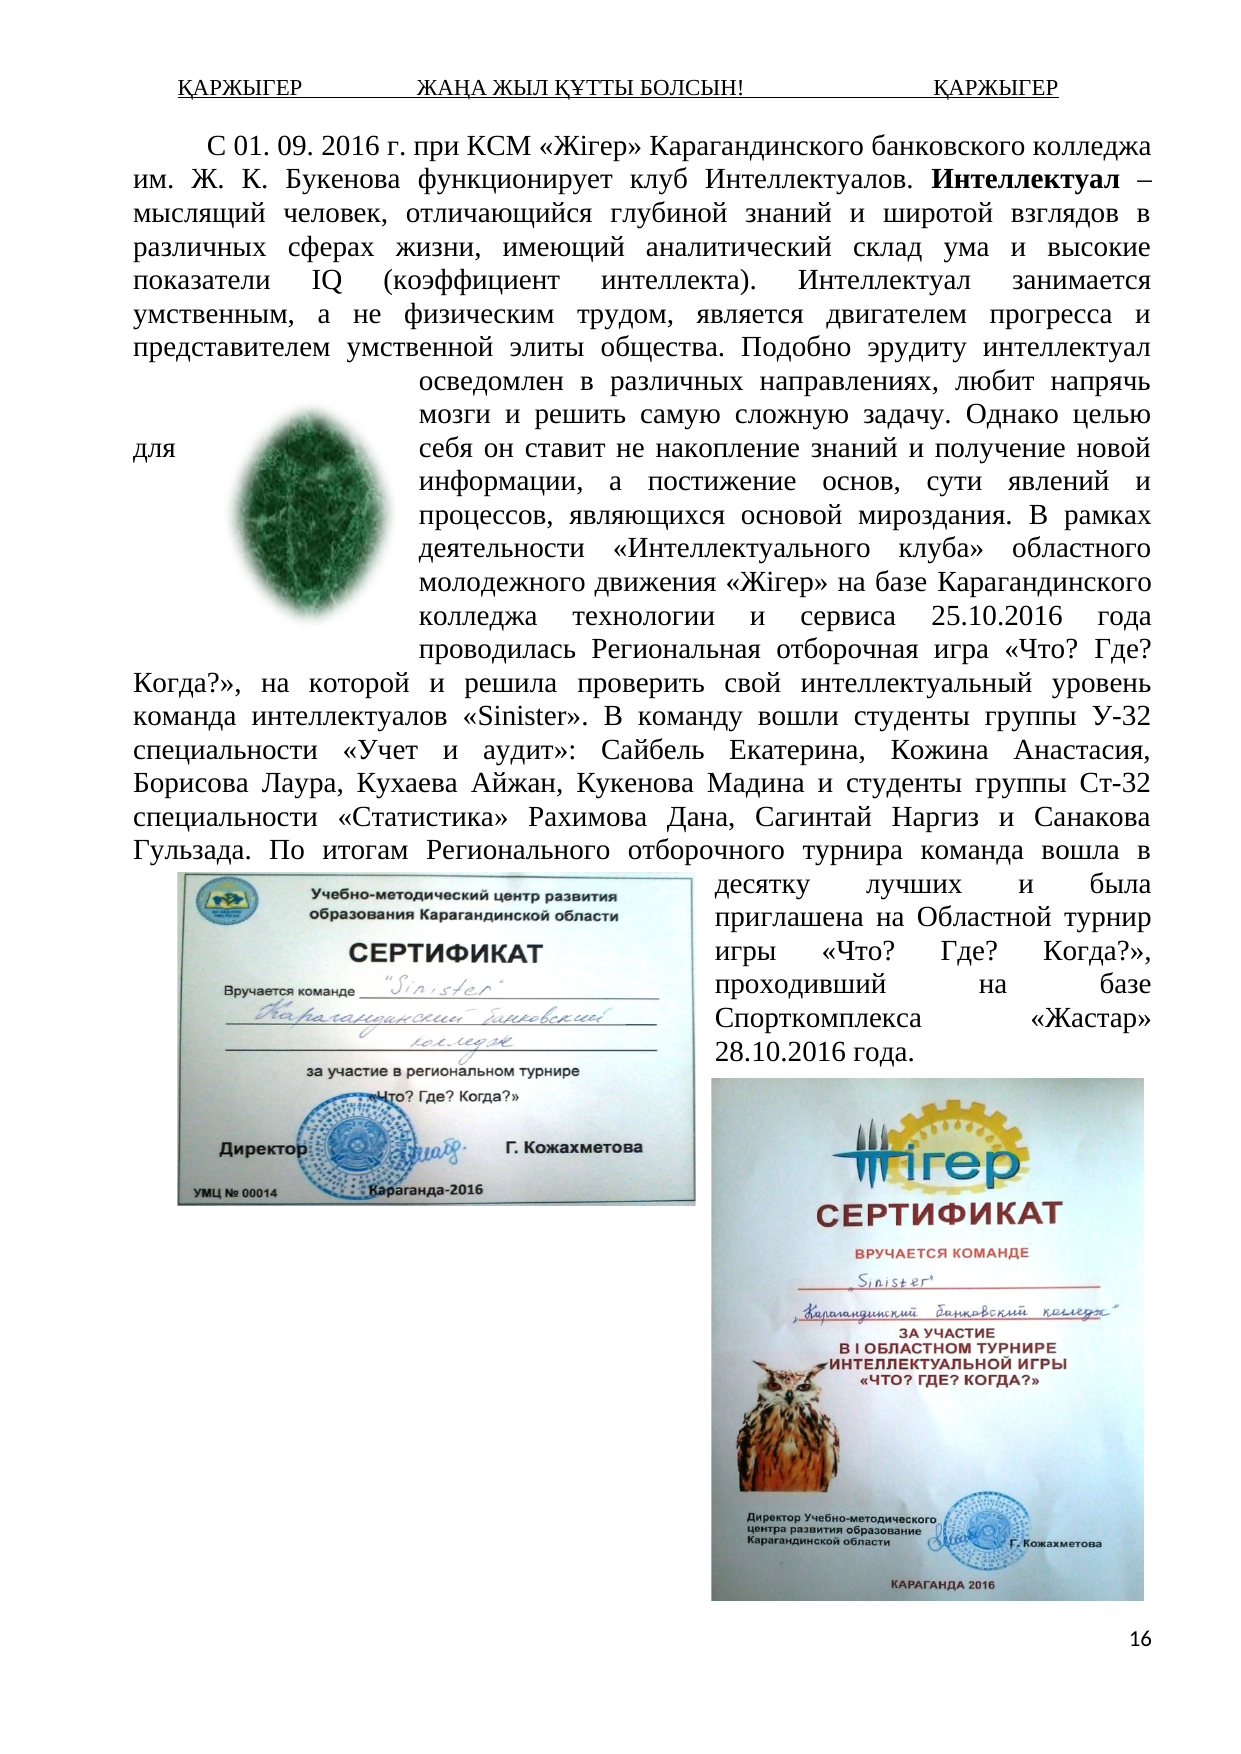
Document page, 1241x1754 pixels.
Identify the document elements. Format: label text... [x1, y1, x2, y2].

picture [711, 1078, 1144, 1601]
text С 01. 09. 2016 г. при КСМ «Жігер» Карагандинского банковского колледжа им. Ж. К. Букенова функционирует клуб Интеллектуалов. Интеллектуал – мыслящий человек, отличающийся глубиной знаний и широтой взглядов в различных сферах жизни, имеющий аналитический склад ума и высокие показатели IQ (коэффициент интеллекта). Интеллектуал занимается умственным, а не физическим трудом, является двигателем прогресса и представителем умственной элиты общества. Подобно эрудиту интеллектуал осведомлен в различных направлениях, любит напрячь мозги и решить самую сложную задачу. Однако целью для себя он ставит не накопление знаний и получение новой информации, а постижение основ, сути явлений и процессов, являющихся основой мироздания. В рамках деятельности «Интеллектуального клуба» областного молодежного движения «Жігер» на базе Карагандинского колледжа технологии и сервиса 25.10.2016 года проводилась Региональная отборочная игра «Что? Где? Когда?», на которой и решила проверить свой интеллектуальный уровень команда интеллектуалов «Sinister». В команду вошли студенты группы У-32 специальности «Учет и аудит»: Сайбель Екатерина, Кожина Анастасия, Борисова Лаура, Кухаева Айжан, Кукенова Мадина и студенты группы Ст-32 специальности «Статистика» Рахимова Дана, Сагинтай Наргиз и Санакова Гульзада. По итогам Регионального отборочного турнира команда вошла в десятку лучших и была приглашена на Областной турнир игры «Что? Где? Когда?», проходивший на базе Спорткомплекса «Жастар» 28.10.2016 года. [133, 128, 1152, 1067]
picture [251, 429, 370, 600]
picture [177, 872, 696, 1206]
